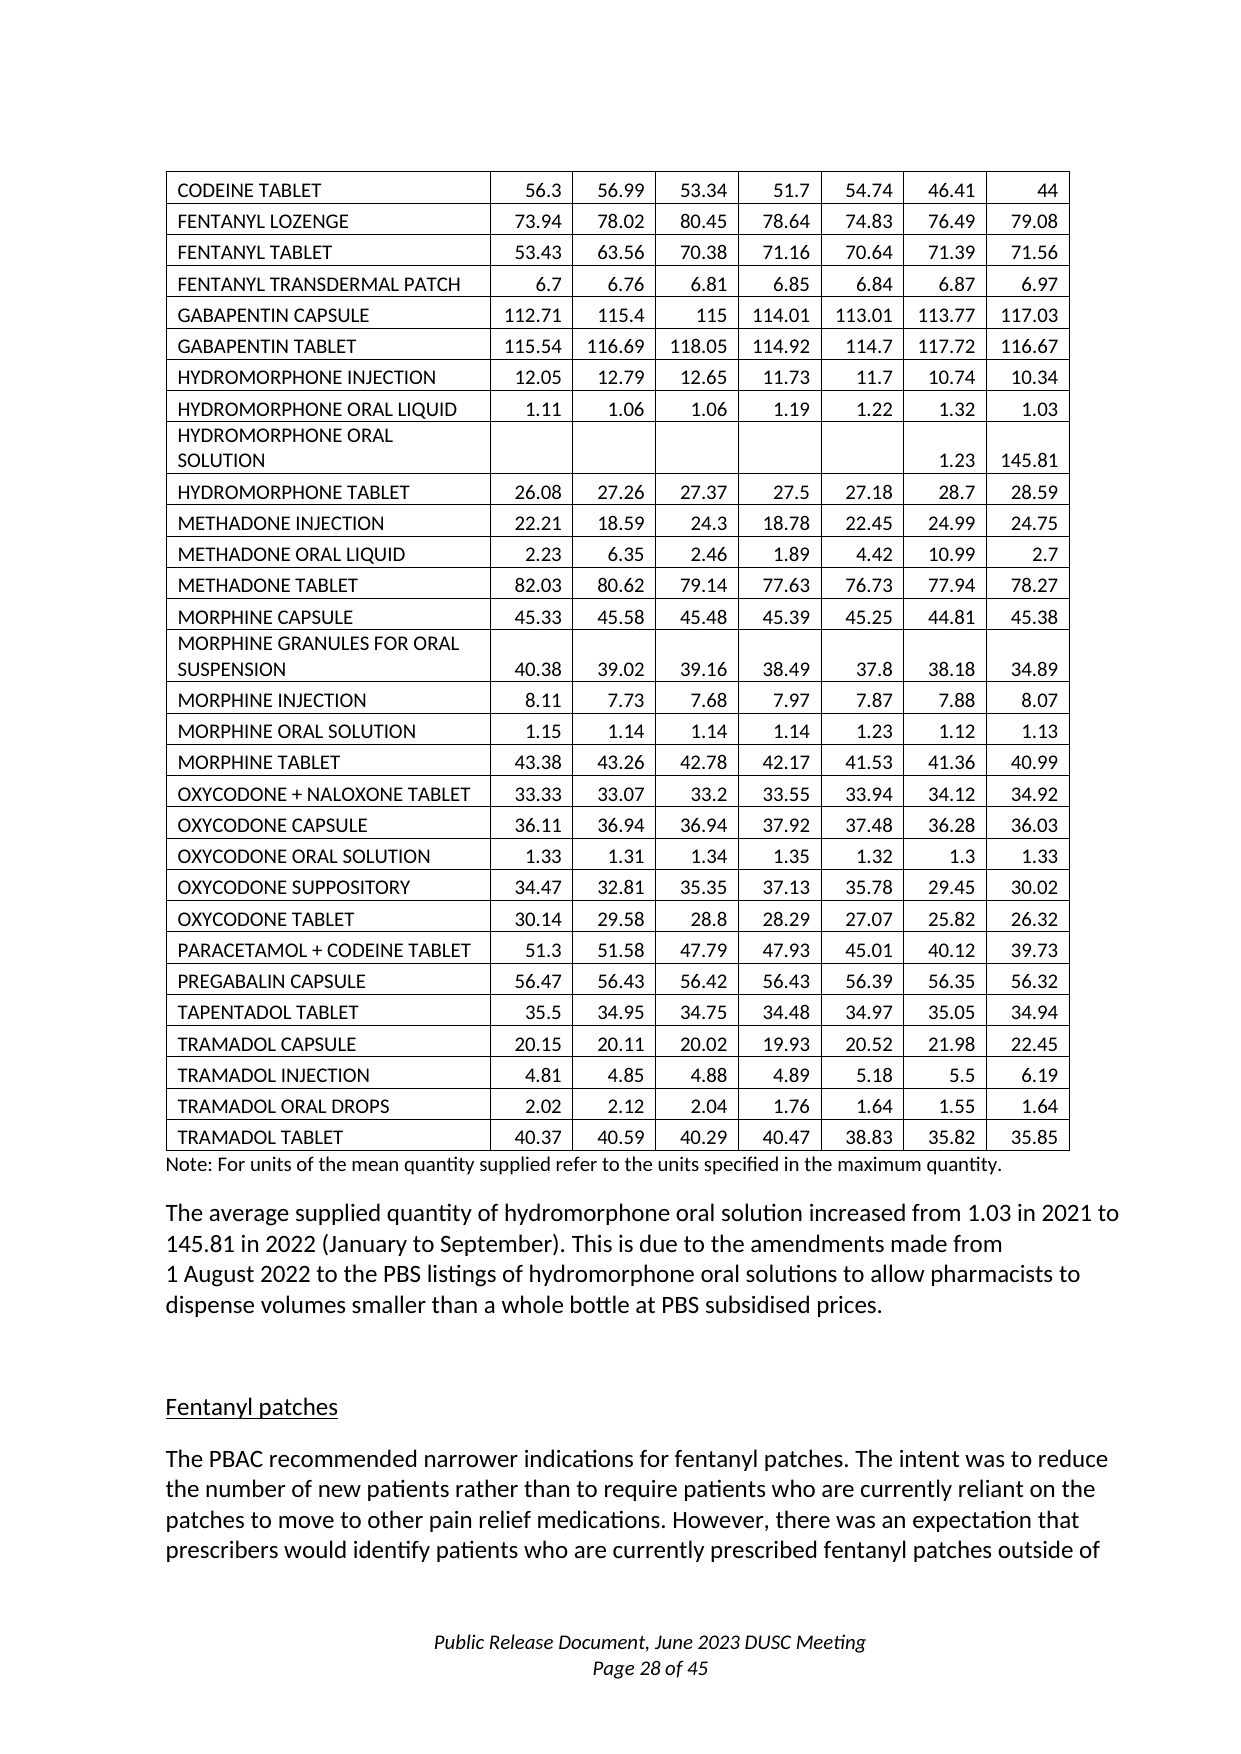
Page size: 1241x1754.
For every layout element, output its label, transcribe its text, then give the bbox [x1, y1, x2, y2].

table_cell 6.7 [491, 266, 572, 296]
table_cell 80.45 [656, 204, 738, 234]
table_cell 70.64 [822, 235, 903, 265]
table_cell 34.48 [739, 995, 821, 1025]
table_cell HYDROMORPHONE ORAL SOLUTION [167, 422, 490, 473]
table_cell 113.77 [904, 297, 986, 327]
table_cell 53.34 [656, 172, 738, 202]
table_cell 45.33 [491, 599, 572, 629]
table_cell 45.38 [987, 599, 1069, 629]
table_cell 7.73 [573, 682, 655, 712]
table_cell 2.23 [491, 537, 572, 567]
table_cell 1.14 [573, 714, 655, 744]
table_cell 8.11 [491, 682, 572, 712]
table_cell 10.34 [987, 360, 1069, 390]
table_cell 117.03 [987, 297, 1069, 327]
table_cell 2.12 [573, 1089, 655, 1119]
table_cell 12.65 [656, 360, 738, 390]
table_cell MORPHINE INJECTION [167, 682, 490, 712]
table_cell 28.8 [656, 901, 738, 931]
table_cell 78.27 [987, 568, 1069, 598]
table_cell 113.01 [822, 297, 903, 327]
table_cell 1.13 [987, 714, 1069, 744]
table_cell 6.97 [987, 266, 1069, 296]
table_cell 1.23 [904, 422, 986, 473]
table_cell 115.54 [491, 329, 572, 359]
table_cell 7.97 [739, 682, 821, 712]
table_cell TRAMADOL CAPSULE [167, 1026, 490, 1056]
table_cell OXYCODONE + NALOXONE TABLET [167, 776, 490, 806]
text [165, 1443, 1137, 1565]
table_cell 1.12 [904, 714, 986, 744]
table_cell 1.64 [822, 1089, 903, 1119]
table_cell 7.87 [822, 682, 903, 712]
table_cell 73.94 [491, 204, 572, 234]
table_cell 45.25 [822, 599, 903, 629]
table_cell 71.39 [904, 235, 986, 265]
table_cell 4.89 [739, 1057, 821, 1087]
table_cell HYDROMORPHONE TABLET [167, 474, 490, 504]
table_cell 39.73 [987, 932, 1069, 962]
table_cell 118.05 [656, 329, 738, 359]
table_cell 36.03 [987, 807, 1069, 837]
table_cell 33.33 [491, 776, 572, 806]
table_cell 22.45 [987, 1026, 1069, 1056]
table_cell 54.74 [822, 172, 903, 202]
table_cell 79.08 [987, 204, 1069, 234]
table_cell 36.11 [491, 807, 572, 837]
table_cell 1.32 [904, 391, 986, 421]
table_cell 28.29 [739, 901, 821, 931]
table_cell 1.03 [987, 391, 1069, 421]
table_cell 116.69 [573, 329, 655, 359]
table_cell 56.32 [987, 964, 1069, 994]
table_cell 38.83 [822, 1120, 903, 1150]
table_cell 34.12 [904, 776, 986, 806]
table_cell 33.07 [573, 776, 655, 806]
table_cell 38.49 [739, 630, 821, 681]
table_cell 37.48 [822, 807, 903, 837]
table_cell 30.14 [491, 901, 572, 931]
table_cell 56.43 [573, 964, 655, 994]
table_cell 41.36 [904, 745, 986, 775]
table_cell TRAMADOL ORAL DROPS [167, 1089, 490, 1119]
table_cell TRAMADOL INJECTION [167, 1057, 490, 1087]
table_cell 78.64 [739, 204, 821, 234]
table_cell PARACETAMOL + CODEINE TABLET [167, 932, 490, 962]
table_cell 27.07 [822, 901, 903, 931]
table_cell 32.81 [573, 870, 655, 900]
table_cell 24.99 [904, 505, 986, 536]
table_cell 25.82 [904, 901, 986, 931]
table_cell FENTANYL LOZENGE [167, 204, 490, 234]
table_cell 56.47 [491, 964, 572, 994]
table_cell 2.7 [987, 537, 1069, 567]
table_cell MORPHINE ORAL SOLUTION [167, 714, 490, 744]
table_cell 8.07 [987, 682, 1069, 712]
table_cell 11.73 [739, 360, 821, 390]
table_cell 33.55 [739, 776, 821, 806]
table_cell TAPENTADOL TABLET [167, 995, 490, 1025]
table_cell 33.94 [822, 776, 903, 806]
table_cell 1.64 [987, 1089, 1069, 1119]
table_cell 45.39 [739, 599, 821, 629]
table_cell 56.42 [656, 964, 738, 994]
table_cell 1.06 [656, 391, 738, 421]
table_cell 37.8 [822, 630, 903, 681]
table_cell 114.01 [739, 297, 821, 327]
table_cell 51.58 [573, 932, 655, 962]
table_cell 36.94 [656, 807, 738, 837]
text The average supplied quantity of hydromorphone oral solution increased from 1.03 in 2021 to 145.81 in 2022 (January to September). This is due to the amendments made from 1 August 2022 to the PBS listings of hydromorphone oral solutions to allow pharmacists to dispense volumes smaller than a whole bottle at PBS subsidised prices. [165, 1197, 1137, 1319]
table_cell 6.87 [904, 266, 986, 296]
table_cell PREGABALIN CAPSULE [167, 964, 490, 994]
table_cell 45.01 [822, 932, 903, 962]
table_cell TRAMADOL TABLET [167, 1120, 490, 1150]
table_cell 7.88 [904, 682, 986, 712]
table_cell METHADONE INJECTION [167, 505, 490, 536]
table_cell 4.88 [656, 1057, 738, 1087]
table_cell 7.68 [656, 682, 738, 712]
table_cell 1.31 [573, 839, 655, 869]
text Fentanyl patches [165, 1392, 1137, 1422]
table_cell 6.84 [822, 266, 903, 296]
table_cell [822, 422, 903, 473]
table_cell 1.19 [739, 391, 821, 421]
table_cell 1.32 [822, 839, 903, 869]
table_cell 34.92 [987, 776, 1069, 806]
table_cell 53.43 [491, 235, 572, 265]
table_cell 1.33 [491, 839, 572, 869]
table_cell 56.3 [491, 172, 572, 202]
table_cell 40.12 [904, 932, 986, 962]
table_cell 76.73 [822, 568, 903, 598]
table_cell 27.18 [822, 474, 903, 504]
table_cell 20.11 [573, 1026, 655, 1056]
table_cell 46.41 [904, 172, 986, 202]
table_cell 10.99 [904, 537, 986, 567]
table_cell 145.81 [987, 422, 1069, 473]
table_cell 36.94 [573, 807, 655, 837]
table_cell 20.15 [491, 1026, 572, 1056]
table_cell 27.26 [573, 474, 655, 504]
table_cell 2.46 [656, 537, 738, 567]
table_cell 70.38 [656, 235, 738, 265]
table_cell 45.48 [656, 599, 738, 629]
table_cell 71.56 [987, 235, 1069, 265]
table_cell 44.81 [904, 599, 986, 629]
table_cell [573, 422, 655, 473]
table_cell 1.11 [491, 391, 572, 421]
table_cell 11.7 [822, 360, 903, 390]
table_cell HYDROMORPHONE ORAL LIQUID [167, 391, 490, 421]
table_cell 27.37 [656, 474, 738, 504]
text Note: For units of the mean quantity supplied refer to the units specified in the maximum quantity. [165, 1151, 1137, 1176]
table_cell 24.75 [987, 505, 1069, 536]
table_cell 74.83 [822, 204, 903, 234]
table_cell 117.72 [904, 329, 986, 359]
table_cell METHADONE TABLET [167, 568, 490, 598]
table_cell 36.28 [904, 807, 986, 837]
table_cell MORPHINE GRANULES FOR ORAL SUSPENSION [167, 630, 490, 681]
table_cell METHADONE ORAL LIQUID [167, 537, 490, 567]
table_cell 30.02 [987, 870, 1069, 900]
table_cell 27.5 [739, 474, 821, 504]
table_cell 39.16 [656, 630, 738, 681]
table_cell 112.71 [491, 297, 572, 327]
table_cell 35.5 [491, 995, 572, 1025]
table_cell 114.92 [739, 329, 821, 359]
table_cell 19.93 [739, 1026, 821, 1056]
table_cell 40.38 [491, 630, 572, 681]
table_cell 40.29 [656, 1120, 738, 1150]
table_cell 37.13 [739, 870, 821, 900]
table_cell 56.99 [573, 172, 655, 202]
table_cell 22.21 [491, 505, 572, 536]
table_cell 6.81 [656, 266, 738, 296]
table_cell 40.47 [739, 1120, 821, 1150]
table_cell 1.3 [904, 839, 986, 869]
table_cell 42.78 [656, 745, 738, 775]
table_cell 20.02 [656, 1026, 738, 1056]
table_cell 4.81 [491, 1057, 572, 1087]
table_cell 2.02 [491, 1089, 572, 1119]
table_cell 2.04 [656, 1089, 738, 1119]
table_cell 1.22 [822, 391, 903, 421]
table_cell 80.62 [573, 568, 655, 598]
table_cell [656, 422, 738, 473]
table_cell 26.32 [987, 901, 1069, 931]
table_cell 77.94 [904, 568, 986, 598]
table_cell 82.03 [491, 568, 572, 598]
table_cell 63.56 [573, 235, 655, 265]
table_cell 39.02 [573, 630, 655, 681]
table_cell 41.53 [822, 745, 903, 775]
table_cell 18.59 [573, 505, 655, 536]
table_cell 6.35 [573, 537, 655, 567]
table_cell 34.95 [573, 995, 655, 1025]
table_cell 116.67 [987, 329, 1069, 359]
table_cell 44 [987, 172, 1069, 202]
table_cell 6.19 [987, 1057, 1069, 1087]
table_cell 22.45 [822, 505, 903, 536]
table_cell 1.89 [739, 537, 821, 567]
table_cell 47.79 [656, 932, 738, 962]
table_cell 35.85 [987, 1120, 1069, 1150]
table_cell 51.3 [491, 932, 572, 962]
table_cell 21.98 [904, 1026, 986, 1056]
table_cell 1.15 [491, 714, 572, 744]
table_cell 24.3 [656, 505, 738, 536]
table_cell 20.52 [822, 1026, 903, 1056]
table_cell 5.5 [904, 1057, 986, 1087]
table_cell 35.05 [904, 995, 986, 1025]
table_cell 76.49 [904, 204, 986, 234]
table_cell 40.37 [491, 1120, 572, 1150]
table_cell MORPHINE CAPSULE [167, 599, 490, 629]
table_cell 114.7 [822, 329, 903, 359]
table_cell 34.75 [656, 995, 738, 1025]
table_cell 29.58 [573, 901, 655, 931]
table_cell 43.38 [491, 745, 572, 775]
table_cell OXYCODONE CAPSULE [167, 807, 490, 837]
table_cell 115 [656, 297, 738, 327]
table_cell 35.35 [656, 870, 738, 900]
table_cell FENTANYL TABLET [167, 235, 490, 265]
table_cell 56.39 [822, 964, 903, 994]
table_cell 26.08 [491, 474, 572, 504]
table_cell 1.35 [739, 839, 821, 869]
table_cell 1.33 [987, 839, 1069, 869]
table_cell 47.93 [739, 932, 821, 962]
table_cell 77.63 [739, 568, 821, 598]
table_cell 34.89 [987, 630, 1069, 681]
table_cell FENTANYL TRANSDERMAL PATCH [167, 266, 490, 296]
table_cell 40.99 [987, 745, 1069, 775]
table_cell OXYCODONE TABLET [167, 901, 490, 931]
table_cell 42.17 [739, 745, 821, 775]
table_cell MORPHINE TABLET [167, 745, 490, 775]
table_cell 37.92 [739, 807, 821, 837]
table_cell 71.16 [739, 235, 821, 265]
table_cell 6.85 [739, 266, 821, 296]
table_cell 12.05 [491, 360, 572, 390]
table_cell 35.82 [904, 1120, 986, 1150]
table_cell 12.79 [573, 360, 655, 390]
table_cell 1.06 [573, 391, 655, 421]
table_cell HYDROMORPHONE INJECTION [167, 360, 490, 390]
table_cell 1.34 [656, 839, 738, 869]
table_cell 1.55 [904, 1089, 986, 1119]
table_cell 78.02 [573, 204, 655, 234]
table_cell [739, 422, 821, 473]
table_cell 6.76 [573, 266, 655, 296]
table_cell 56.43 [739, 964, 821, 994]
table_cell GABAPENTIN CAPSULE [167, 297, 490, 327]
table_cell 45.58 [573, 599, 655, 629]
table_cell 35.78 [822, 870, 903, 900]
table_cell 18.78 [739, 505, 821, 536]
table_cell 34.47 [491, 870, 572, 900]
table_cell 33.2 [656, 776, 738, 806]
table_cell 10.74 [904, 360, 986, 390]
table_cell 4.85 [573, 1057, 655, 1087]
table_cell CODEINE TABLET [167, 172, 490, 202]
table_cell 34.97 [822, 995, 903, 1025]
table_cell 38.18 [904, 630, 986, 681]
table_cell 40.59 [573, 1120, 655, 1150]
table_cell 1.76 [739, 1089, 821, 1119]
table_cell 1.14 [656, 714, 738, 744]
table_cell 28.7 [904, 474, 986, 504]
table_cell 56.35 [904, 964, 986, 994]
table_cell 115.4 [573, 297, 655, 327]
table_cell 4.42 [822, 537, 903, 567]
table_cell OXYCODONE SUPPOSITORY [167, 870, 490, 900]
table_cell GABAPENTIN TABLET [167, 329, 490, 359]
table_cell OXYCODONE ORAL SOLUTION [167, 839, 490, 869]
table_cell 43.26 [573, 745, 655, 775]
table_cell 28.59 [987, 474, 1069, 504]
table_cell 51.7 [739, 172, 821, 202]
table_cell 1.23 [822, 714, 903, 744]
table_cell 1.14 [739, 714, 821, 744]
table_cell 34.94 [987, 995, 1069, 1025]
table_cell 29.45 [904, 870, 986, 900]
table_cell 5.18 [822, 1057, 903, 1087]
table_cell 79.14 [656, 568, 738, 598]
table_cell [491, 422, 572, 473]
